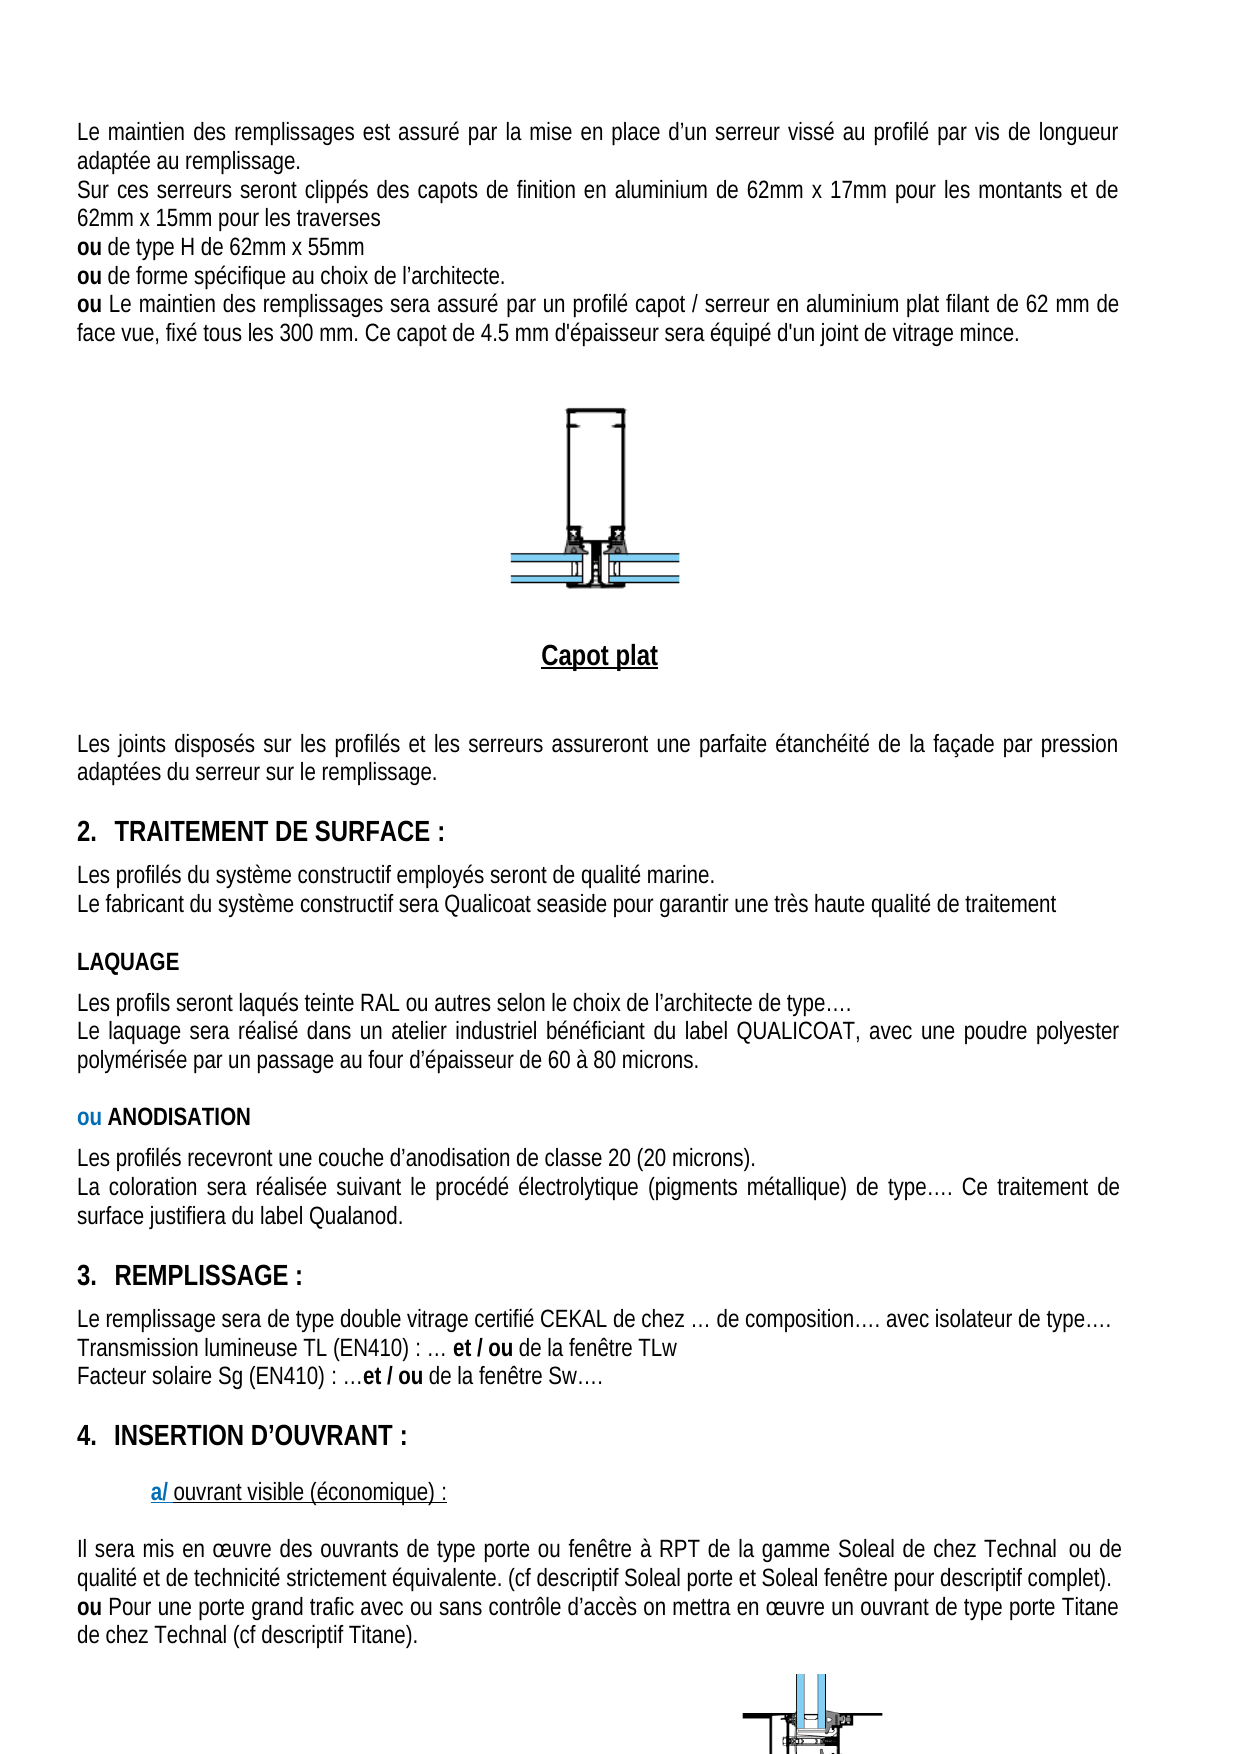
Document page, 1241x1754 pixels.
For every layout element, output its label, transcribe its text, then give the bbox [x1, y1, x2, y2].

text Le laquage sera réalisé dans un atelier industriel bénéficiant du label QUALICOAT, avec une poudre polyester polymérisée par un passage au four d’épaisseur de 60 à 80 microns. [77, 1016, 1122, 1073]
text ou de type H de 62mm x 55mm [77, 232, 1122, 261]
text Il sera mis en œuvre des ouvrants de type porte ou fenêtre à RPT de la gamme Soleal de chez Technal ou de qualité et de technicité strictement équivalente. (cf descriptif Soleal porte et Soleal fenêtre pour descriptif complet). [77, 1534, 1122, 1591]
text Le remplissage sera de type double vitrage certifié CEKAL de chez … de composition…. avec isolateur de type…. [77, 1304, 1122, 1332]
list Traitement de surface : [77, 814, 1122, 848]
text a/ ouvrant visible (économique) : [151, 1477, 1122, 1506]
text Les profilés du système constructif employés seront de qualité marine. [77, 861, 1122, 889]
text Transmission lumineuse TL (EN410) : … et / ou de la fenêtre TLw [77, 1332, 1122, 1361]
text Facteur solaire Sg (EN410) : …et / ou de la fenêtre Sw…. [77, 1361, 1122, 1390]
text ou de forme spécifique au choix de l’architecte. [77, 261, 1122, 289]
text Les profils seront laqués teinte RAL ou autres selon le choix de l’architecte de type…. [77, 988, 1122, 1016]
text Le fabricant du système constructif sera Qualicoat seaside pour garantir une très haute qualité de traitement [77, 889, 1122, 918]
picture [465, 403, 714, 599]
text ou Le maintien des remplissages sera assuré par un profilé capot / serreur en aluminium plat filant de 62 mm de face vue, fixé tous les 300 mm. Ce capot de 4.5 mm d'épaisseur sera équipé d'un joint de vitrage mince. [77, 289, 1122, 347]
text Capot plat [77, 638, 1122, 671]
text ou Pour une porte grand trafic avec ou sans contrôle d’accès on mettra en œuvre un ouvrant de type porte Titane de chez Technal (cf descriptif Titane). [77, 1591, 1122, 1649]
text ou Anodisation [77, 1102, 1122, 1131]
text Le maintien des remplissages est assuré par la mise en place d’un serreur vissé au profilé par vis de longueur adaptée au remplissage. [77, 117, 1122, 175]
picture [727, 1661, 883, 1754]
text La coloration sera réalisée suivant le procédé électrolytique (pigments métallique) de type…. Ce traitement de surface justifiera du label Qualanod. [77, 1172, 1122, 1229]
text Les profilés recevront une couche d’anodisation de classe 20 (20 microns). [77, 1143, 1122, 1172]
text Les joints disposés sur les profilés et les serreurs assureront une parfaite étanchéité de la façade par pression adaptées du serreur sur le remplissage. [77, 729, 1122, 786]
list remplissage : [77, 1258, 1122, 1291]
list insertion d’ouvrant : [77, 1418, 1122, 1452]
text LAQUAGE [77, 946, 1122, 975]
text Sur ces serreurs seront clippés des capots de finition en aluminium de 62mm x 17mm pour les montants et de 62mm x 15mm pour les traverses [77, 175, 1122, 232]
